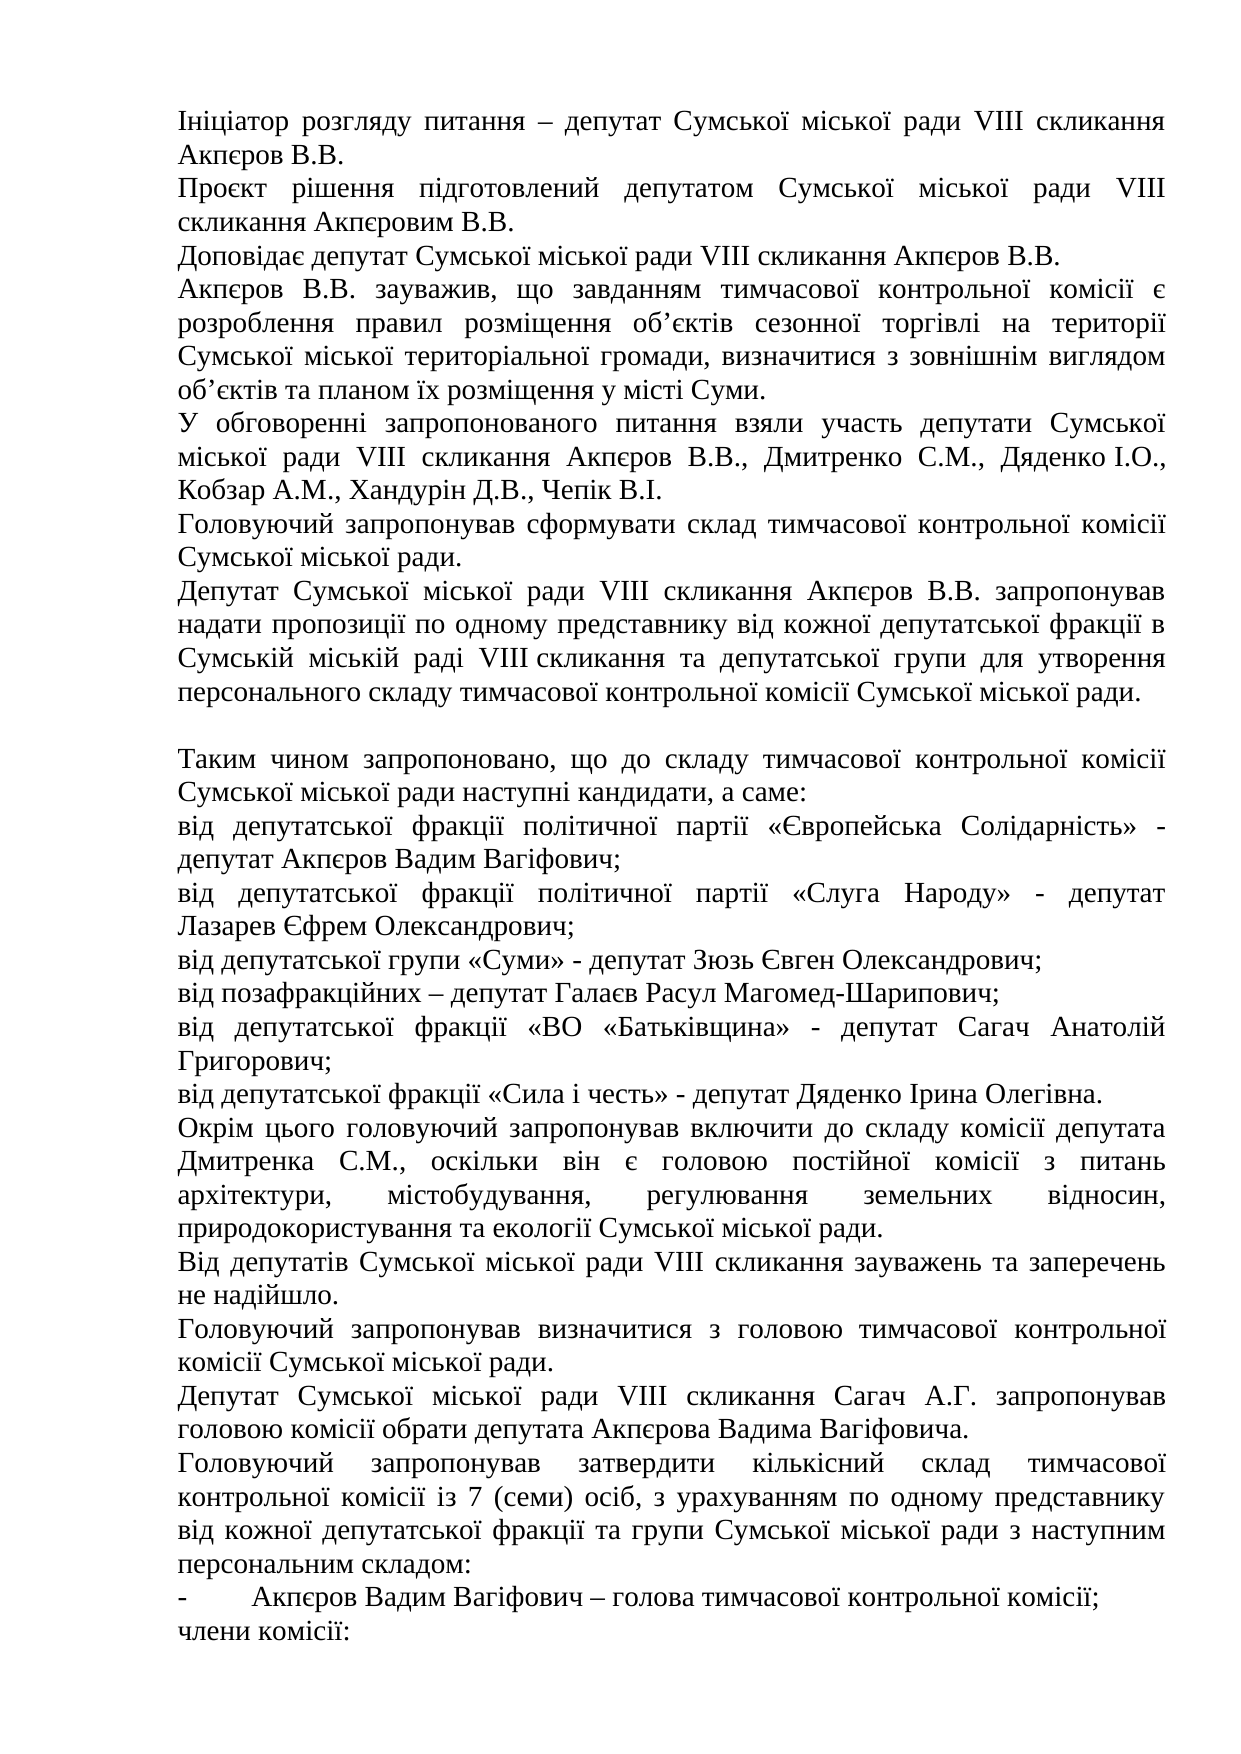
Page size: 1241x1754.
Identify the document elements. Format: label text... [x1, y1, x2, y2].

text Ініціатор розгляду питання – депутат Сумської міської ради VIII скликання Акпєров В.В. [177, 103, 1167, 171]
text Депутат Сумської міської ради VIII скликання Акпєров В.В. запропонував надати пропозиції по одному представнику від кожної депутатської фракції в Сумській міській раді VIII скликання та депутатської групи для утворення персонального складу тимчасової контрольної комісії Сумської міської ради. [177, 573, 1167, 707]
text Акпєров В.В. зауважив, що завданням тимчасової контрольної комісії є розроблення правил розміщення об’єктів сезонної торгівлі на території Сумської міської територіальної громади, визначитися з зовнішнім виглядом об’єктів та планом їх розміщення у місті Суми. [177, 271, 1167, 405]
text від депутатської фракції «Сила і честь» - депутат Дяденко Ірина Олегівна. [177, 1076, 1167, 1110]
text Головуючий запропонував сформувати склад тимчасової контрольної комісії Сумської міської ради. [177, 506, 1167, 573]
text від депутатської фракції політичної партії «Слуга Народу» - депутат Лазарев Єфрем Олександрович; [177, 875, 1167, 942]
text від позафракційних – депутат Галаєв Расул Магомед-Шарипович; [177, 976, 1167, 1009]
text від депутатської групи «Суми» - депутат Зюзь Євген Олександрович; [177, 942, 1167, 976]
text Головуючий запропонував затвердити кількісний склад тимчасової контрольної комісії із 7 (семи) осіб, з урахуванням по одному представнику від кожної депутатської фракції та групи Сумської міської ради з наступним персональним складом: [177, 1445, 1167, 1579]
text У обговоренні запропонованого питання взяли участь депутати Сумської міської ради VIII скликання Акпєров В.В., Дмитренко С.М., Дяденко І.О., Кобзар А.М., Хандурін Д.В., Чепік В.І. [177, 405, 1167, 506]
text Депутат Сумської міської ради VIII скликання Сагач А.Г. запропонував головою комісії обрати депутата Акпєрова Вадима Вагіфовича. [177, 1378, 1167, 1445]
text члени комісії: [177, 1613, 1167, 1646]
text Головуючий запропонував визначитися з головою тимчасової контрольної комісії Сумської міської ради. [177, 1311, 1167, 1378]
text Окрім цього головуючий запропонував включити до складу комісії депутата Дмитренка С.М., оскільки він є головою постійної комісії з питань архітектури, містобудування, регулювання земельних відносин, природокористування та екології Сумської міської ради. [177, 1110, 1167, 1244]
text Проєкт рішення підготовлений депутатом Сумської міської ради VIII скликання Акпєровим В.В. [177, 171, 1167, 238]
text - Акпєров Вадим Вагіфович – голова тимчасової контрольної комісії; [177, 1579, 1167, 1613]
text від депутатської фракції політичної партії «Європейська Солідарність» - депутат Акпєров Вадим Вагіфович; [177, 808, 1167, 875]
text Від депутатів Сумської міської ради VIII скликання зауважень та заперечень не надійшло. [177, 1244, 1167, 1311]
text Таким чином запропоновано, що до складу тимчасової контрольної комісії Сумської міської ради наступні кандидати, а саме: [177, 741, 1167, 808]
text Доповідає депутат Сумської міської ради VIII скликання Акпєров В.В. [177, 238, 1167, 271]
text від депутатської фракції «ВО «Батьківщина» - депутат Сагач Анатолій Григорович; [177, 1009, 1167, 1076]
